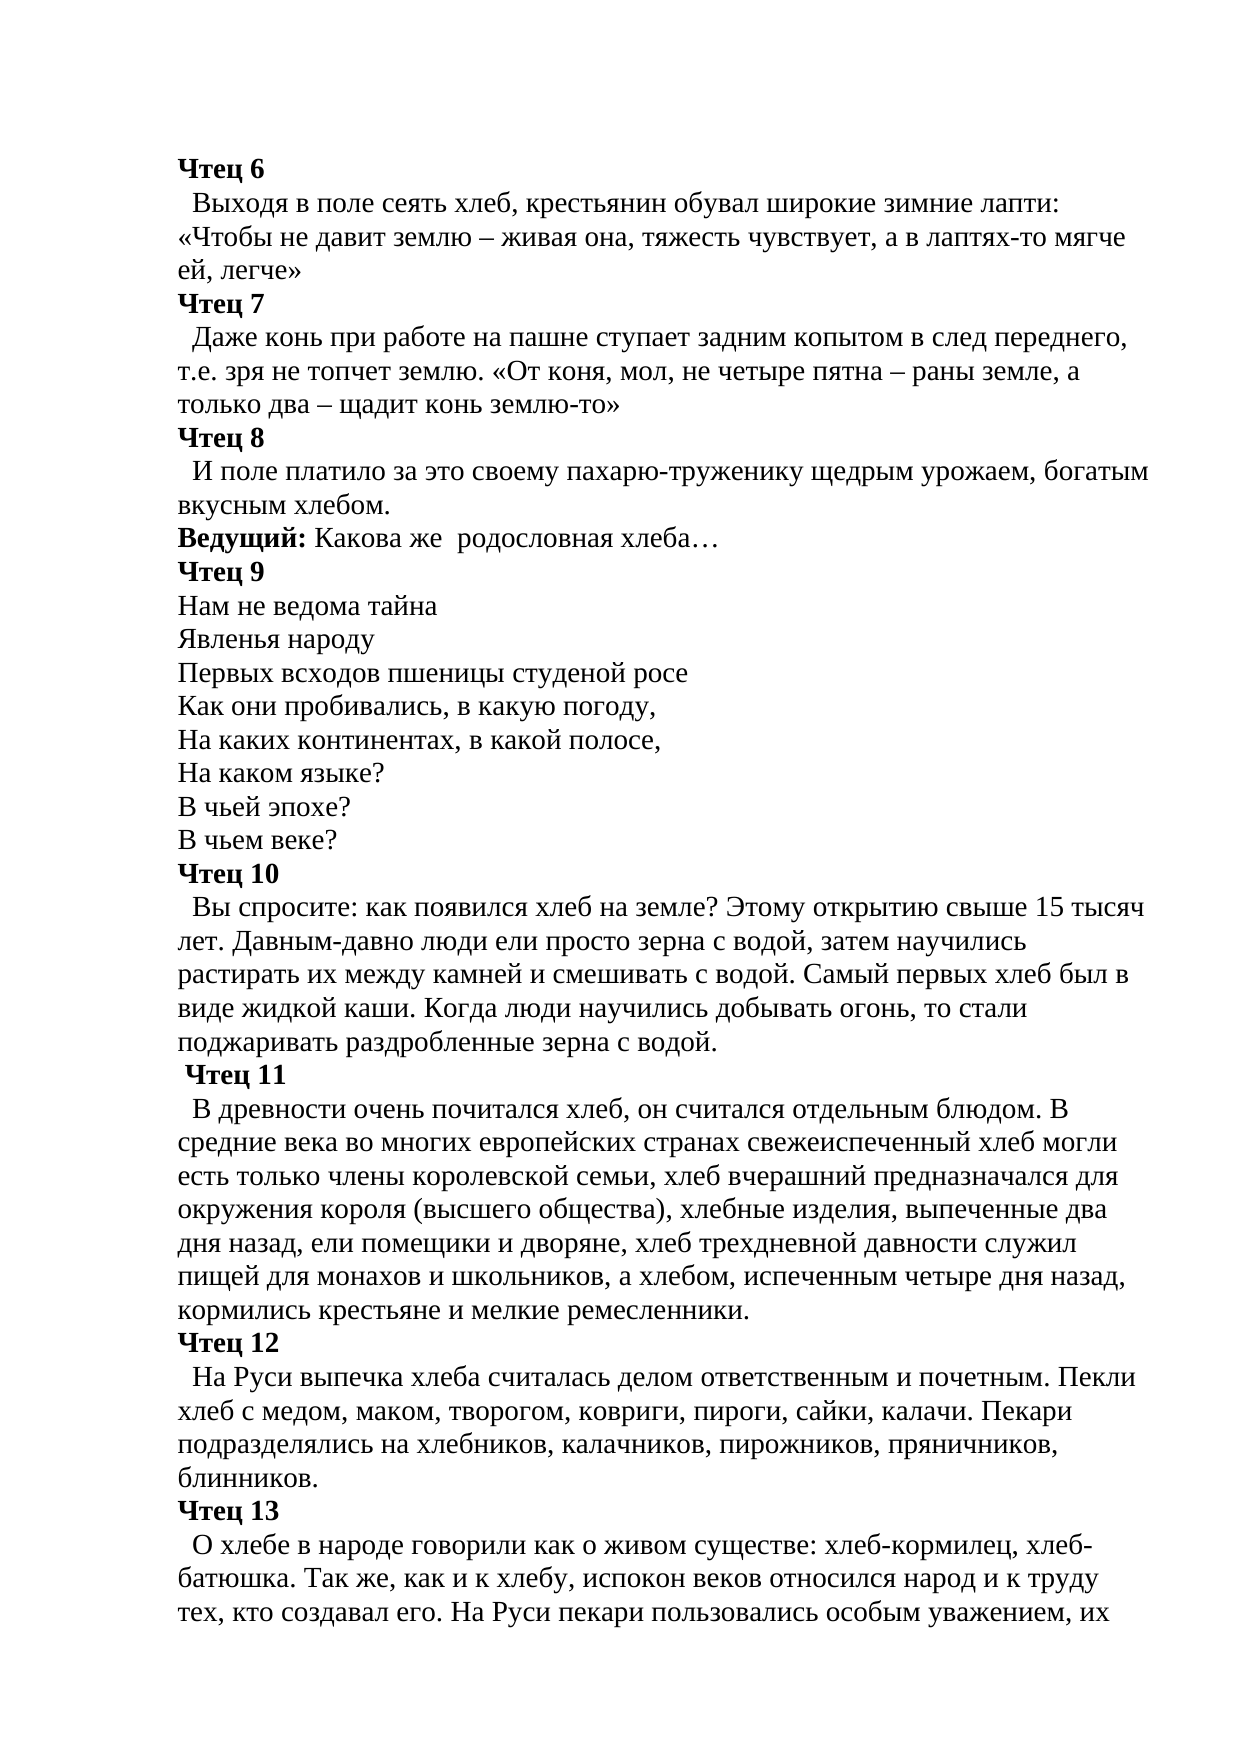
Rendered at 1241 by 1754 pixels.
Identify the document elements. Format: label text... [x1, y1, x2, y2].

text В чьей эпохе? [177, 789, 1152, 822]
text Чтец 6 [177, 152, 1152, 185]
text Выходя в поле сеять хлеб, крестьянин обувал широкие зимние лапти: «Чтобы не давит землю – живая она, тяжесть чувствует, а в лаптях-то мягче ей, легче» [177, 185, 1152, 286]
text На Руси выпечка хлеба считалась делом ответственным и почетным. Пекли хлеб с медом, маком, творогом, ковриги, пироги, сайки, калачи. Пекари подразделялись на хлебников, калачников, пирожников, пряничников, блинников. [177, 1359, 1152, 1493]
text Чтец 7 [177, 286, 1152, 319]
text Ведущий: Какова же родословная хлеба… [177, 521, 1152, 554]
text В чьем веке? [177, 822, 1152, 856]
text И поле платило за это своему пахарю-труженику щедрым урожаем, богатым вкусным хлебом. [177, 453, 1152, 521]
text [177, 1527, 1152, 1627]
text Чтец 13 [177, 1493, 1152, 1527]
text На каком языке? [177, 755, 1152, 789]
text Чтец 9 [177, 554, 1152, 588]
text Чтец 10 [177, 856, 1152, 889]
text Чтец 11 [177, 1057, 1152, 1091]
text Чтец 8 [177, 420, 1152, 453]
text Даже конь при работе на пашне ступает задним копытом в след переднего, т.е. зря не топчет землю. «От коня, мол, не четыре пятна – раны земле, а только два – щадит конь землю-то» [177, 319, 1152, 420]
text Как они пробивались, в какую погоду, [177, 688, 1152, 722]
text Явленья народу [177, 621, 1152, 655]
text Нам не ведома тайна [177, 588, 1152, 621]
text Чтец 12 [177, 1326, 1152, 1359]
text Первых всходов пшеницы студеной росе [177, 655, 1152, 688]
text Вы спросите: как появился хлеб на земле? Этому открытию свыше 15 тысяч лет. Давным-давно люди ели просто зерна с водой, затем научились растирать их между камней и смешивать с водой. Самый первых хлеб был в виде жидкой каши. Когда люди научились добывать огонь, то стали поджаривать раздробленные зерна с водой. [177, 889, 1152, 1057]
text На каких континентах, в какой полосе, [177, 722, 1152, 755]
text В древности очень почитался хлеб, он считался отдельным блюдом. В средние века во многих европейских странах свежеиспеченный хлеб могли есть только члены королевской семьи, хлеб вчерашний предназначался для окружения короля (высшего общества), хлебные изделия, выпеченные два дня назад, ели помещики и дворяне, хлеб трехдневной давности служил пищей для монахов и школьников, а хлебом, испеченным четыре дня назад, кормились крестьяне и мелкие ремесленники. [177, 1091, 1152, 1326]
